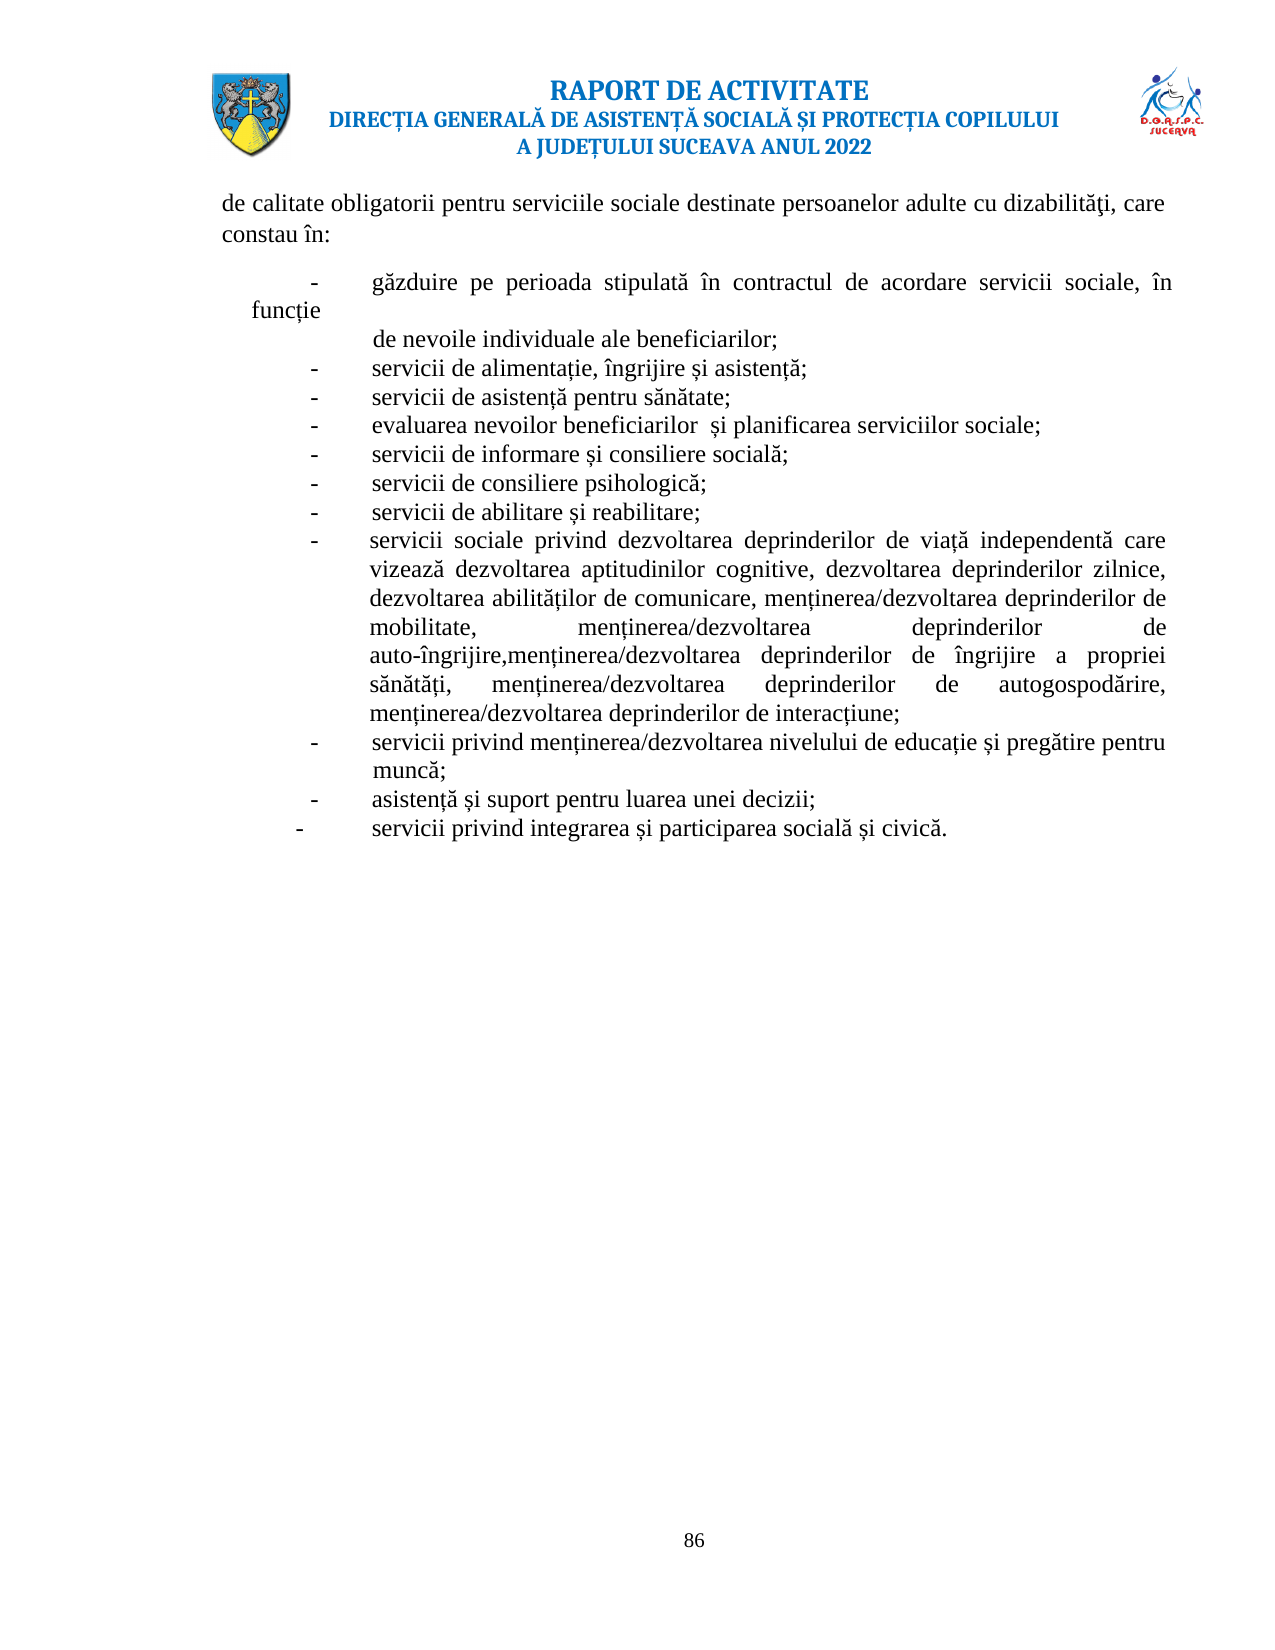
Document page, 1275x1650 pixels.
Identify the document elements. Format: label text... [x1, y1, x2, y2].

picture [1132, 63, 1224, 137]
list servicii privind menținerea/dezvoltarea nivelului de educație și pregătire pentru [251, 727, 1167, 756]
text muncă; [310, 756, 1167, 784]
list evaluarea nevoilor beneficiarilor și planificarea serviciilor sociale; [251, 411, 1167, 439]
picture [206, 63, 291, 161]
list servicii privind integrarea și participarea socială și civică. [236, 813, 1169, 842]
list servicii de abilitare și reabilitare; [251, 497, 1167, 526]
list servicii de asistență pentru sănătate; [251, 382, 1167, 411]
text de nevoile individuale ale beneficiarilor; [310, 324, 1173, 353]
list găzduire pe perioada stipulată în contractul de acordare servicii sociale, în funcție [251, 267, 1173, 324]
list servicii sociale privind dezvoltarea deprinderilor de viață independentă care vizează dezvoltarea aptitudinilor cognitive, dezvoltarea deprinderilor zilnice, dezvoltarea abilităților de comunicare, menținerea/dezvoltarea deprinderilor de mobilitate, menținerea/dezvoltarea deprinderilor de auto-îngrijire,menținerea/dezvoltarea deprinderilor de îngrijire a propriei sănătăți, menținerea/dezvoltarea deprinderilor de autogospodărire, menținerea/dezvoltarea deprinderilor de interacțiune; [310, 526, 1167, 727]
list servicii de informare și consiliere socială; [251, 439, 1167, 468]
list servicii de consiliere psihologică; [251, 468, 1167, 497]
list asistență și suport pentru luarea unei decizii; [251, 784, 1167, 813]
list servicii de alimentație, îngrijire și asistență; [251, 353, 1167, 382]
